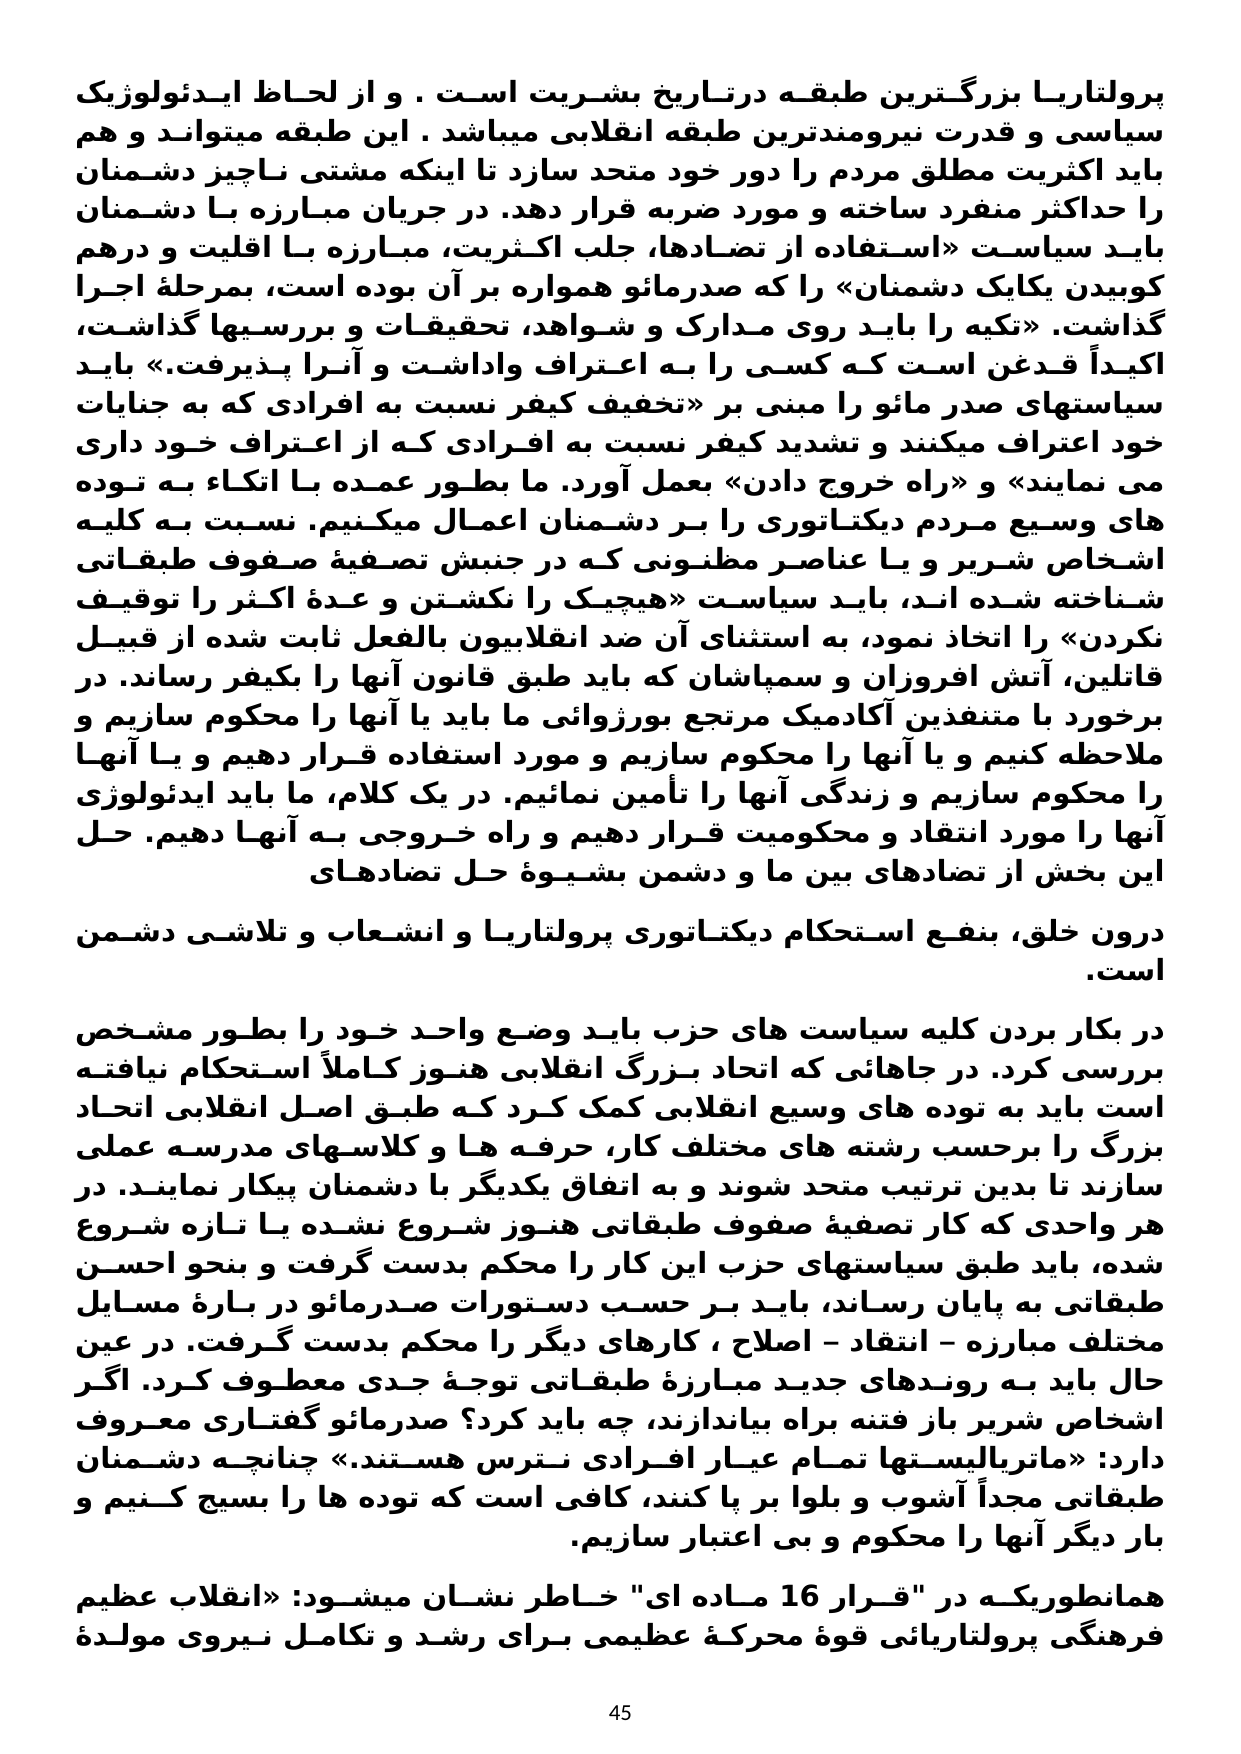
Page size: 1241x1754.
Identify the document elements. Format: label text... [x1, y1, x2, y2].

text درون خلق، بنفع استحکام دیکتاتوری پرولتاریا و انشعاب و تلاشی دشمن است. [75, 914, 1165, 987]
text در بکار بردن کلیه سیاست های حزب باید وضع واحد خود را بطور مشخص بررسی کرد. در جاهائی که اتحاد بزرگ انقلابی هنوز کاملاً استحکام نیافته است باید به توده های وسیع انقلابی کمک کرد که طبق اصل انقلابی اتحاد بزرگ را برحسب رشته های مختلف کار، حرفه ها و کلاسهای مدرسه عملی سازند تا بدین ترتیب متحد شوند و به اتفاق یکدیگر با دشمنان پیکار نمایند. در هر واحدی که کار تصفیۀ صفوف طبقاتی هنوز شروع نشده یا تازه شروع شده، باید طبق سیاستهای حزب این کار را محکم بدست گرفت و بنحو احسن طبقاتی به پایان رساند، باید بر حسب دستورات صدرمائو در بارۀ مسایل مختلف مبارزه – انتقاد – اصلاح ، کارهای دیگر را محکم بدست گرفت. در عین حال باید به روندهای جدید مبارزۀ طبقاتی توجۀ جدی معطوف کرد. اگر اشخاص شریر باز فتنه براه بیاندازند، چه باید کرد؟ صدرمائو گفتاری معروف دارد: «ماتریالیستها تمام عیار افرادی نترس هستند.» چنانچه دشمنان طبقاتی مجداً آشوب و بلوا بر پا کنند، کافی است که توده ها را بسیج کنیم و بار دیگر آنها را محکوم و بی اعتبار سازیم. [75, 1013, 1165, 1553]
text پرولتاریا بزرگترین طبقه درتاریخ بشریت است . و از لحاظ ایدئولوژیک سیاسی و قدرت نیرومندترین طبقه انقلابی میباشد . این طبقه میتواند و هم باید اکثریت مطلق مردم را دور خود متحد سازد تا اینکه مشتی ناچیز دشمنان را حداکثر منفرد ساخته و مورد ضربه قرار دهد. در جریان مبارزه با دشمنان باید سیاست «استفاده از تضادها، جلب اکثریت، مبارزه با اقلیت و درهم کوبیدن یکایک دشمنان» را که صدرمائو همواره بر آن بوده است، بمرحلۀ اجرا گذاشت. «تکیه را باید روی مدارک و شواهد، تحقیقات و بررسیها گذاشت، اکیداً قدغن است که کسی را به اعتراف واداشت و آنرا پذیرفت.» باید سیاستهای صدر مائو را مبنی بر «تخفیف کیفر نسبت به افرادی که به جنایات خود اعتراف میکنند و تشدید کیفر نسبت به افرادی که از اعتراف خود داری می نمایند» و «راه خروج دادن» بعمل آورد. ما بطور عمده با اتکاء به توده های وسیع مردم دیکتاتوری را بر دشمنان اعمال میکنیم. نسبت به کلیه اشخاص شریر و یا عناصر مظنونی که در جنبش تصفیۀ صفوف طبقاتی شناخته شده اند، باید سیاست «هیچیک را نکشتن و عدۀ اکثر را توقیف نکردن» را اتخاذ نمود، به استثنای آن ضد انقلابیون بالفعل ثابت شده از قبیل قاتلین، آتش افروزان و سمپاشان که باید طبق قانون آنها را بکیفر رساند. در برخورد با متنفذین آکادمیک مرتجع بورژوائی ما باید یا آنها را محکوم سازیم و ملاحظه کنیم و یا آنها را محکوم سازیم و مورد استفاده قرار دهیم و یا آنها را محکوم سازیم و زندگی آنها را تأمین نمائیم. در یک کلام، ما باید ایدئولوژی آنها را مورد انتقاد و محکومیت قرار دهیم و راه خروجی به آنها دهیم. حل این بخش از تضادهای بین ما و دشمن بشـیـوۀ حـل تضادهـای [75, 75, 1165, 888]
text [75, 1579, 1165, 1652]
